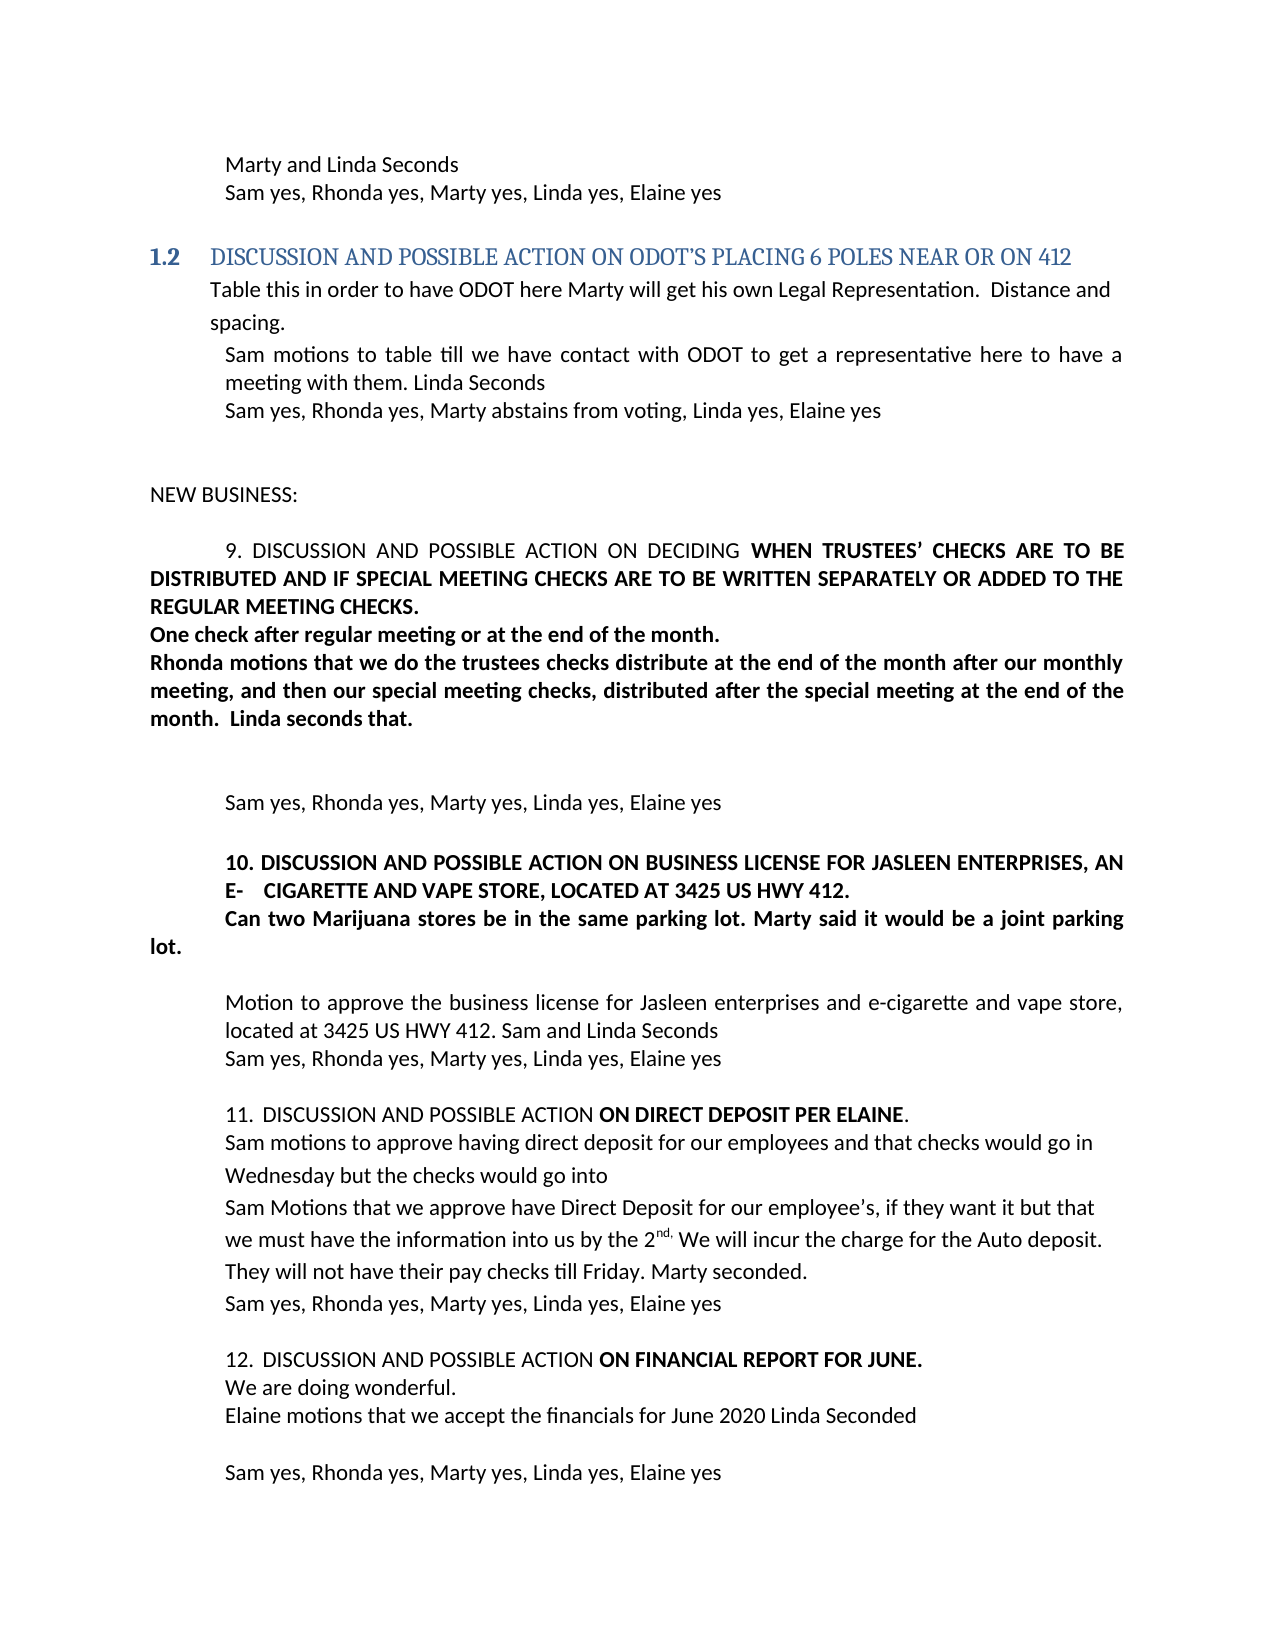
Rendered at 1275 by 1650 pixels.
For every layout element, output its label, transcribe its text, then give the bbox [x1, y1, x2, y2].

text Rhonda motions that we do the trustees checks distribute at the end of the month after our monthly meeting, and then our special meeting checks, distributed after the special meeting at the end of the month. Linda seconds that. [150, 648, 1125, 732]
list Sam yes, Rhonda yes, Marty abstains from voting, Linda yes, Elaine yes [225, 396, 1125, 424]
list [225, 1458, 1125, 1486]
list Motion to approve the business license for Jasleen enterprises and e-cigarette and vape store, located at 3425 US HWY 412. Sam and Linda Seconds [225, 988, 1125, 1044]
list Sam yes, Rhonda yes, Marty yes, Linda yes, Elaine yes [225, 1044, 1125, 1072]
text We are doing wonderful. [225, 1373, 1125, 1402]
text Table this in order to have ODOT here Marty will get his own Legal Representation. Distance and spacing. [210, 275, 1125, 336]
text 9. DISCUSSION AND POSSIBLE ACTION ON DECIDING WHEN TRUSTEES’ CHECKS ARE TO BE DISTRIBUTED AND IF SPECIAL MEETING CHECKS ARE TO BE WRITTEN SEPARATELY OR ADDED TO THE REGULAR MEETING CHECKS. [150, 536, 1125, 620]
text Elaine motions that we accept the financials for June 2020 Linda Seconded [225, 1402, 1125, 1429]
list DISCUSSION AND POSSIBLE ACTION ON DIRECT DEPOSIT PER ELAINE. [225, 1101, 1125, 1128]
subtitle DISCUSSION AND POSSIBLE ACTION ON ODOT’S PLACING 6 POLES NEAR OR ON 412 [150, 242, 1125, 271]
list DISCUSSION AND POSSIBLE ACTION ON FINANCIAL REPORT FOR JUNE. [225, 1346, 1125, 1373]
text 10. DISCUSSION AND POSSIBLE ACTION ON BUSINESS LICENSE FOR JASLEEN ENTERPRISES, AN E- CIGARETTE AND VAPE STORE, LOCATED AT 3425 US HWY 412. [225, 848, 1125, 904]
list Sam yes, Rhonda yes, Marty yes, Linda yes, Elaine yes [225, 1289, 1125, 1317]
text One check after regular meeting or at the end of the month. [150, 620, 1125, 648]
list Sam motions to approve having direct deposit for our employees and that checks would go in Wednesday but the checks would go into [225, 1128, 1125, 1189]
text Can two Marijuana stores be in the same parking lot. Marty said it would be a joint parking lot. [150, 904, 1125, 960]
text NEW BUSINESS: [150, 480, 1125, 508]
list Sam motions to table till we have contact with ODOT to get a representative here to have a meeting with them. Linda Seconds [225, 340, 1125, 396]
list Marty and Linda Seconds [225, 150, 1125, 178]
list Sam yes, Rhonda yes, Marty yes, Linda yes, Elaine yes [225, 788, 1125, 816]
list Sam yes, Rhonda yes, Marty yes, Linda yes, Elaine yes [225, 178, 1125, 206]
list Sam Motions that we approve have Direct Deposit for our employee’s, if they want it but that we must have the information into us by the 2nd, We will incur the charge for the Auto deposit. They will not have their pay checks till Friday. Marty seconded. [225, 1193, 1125, 1285]
